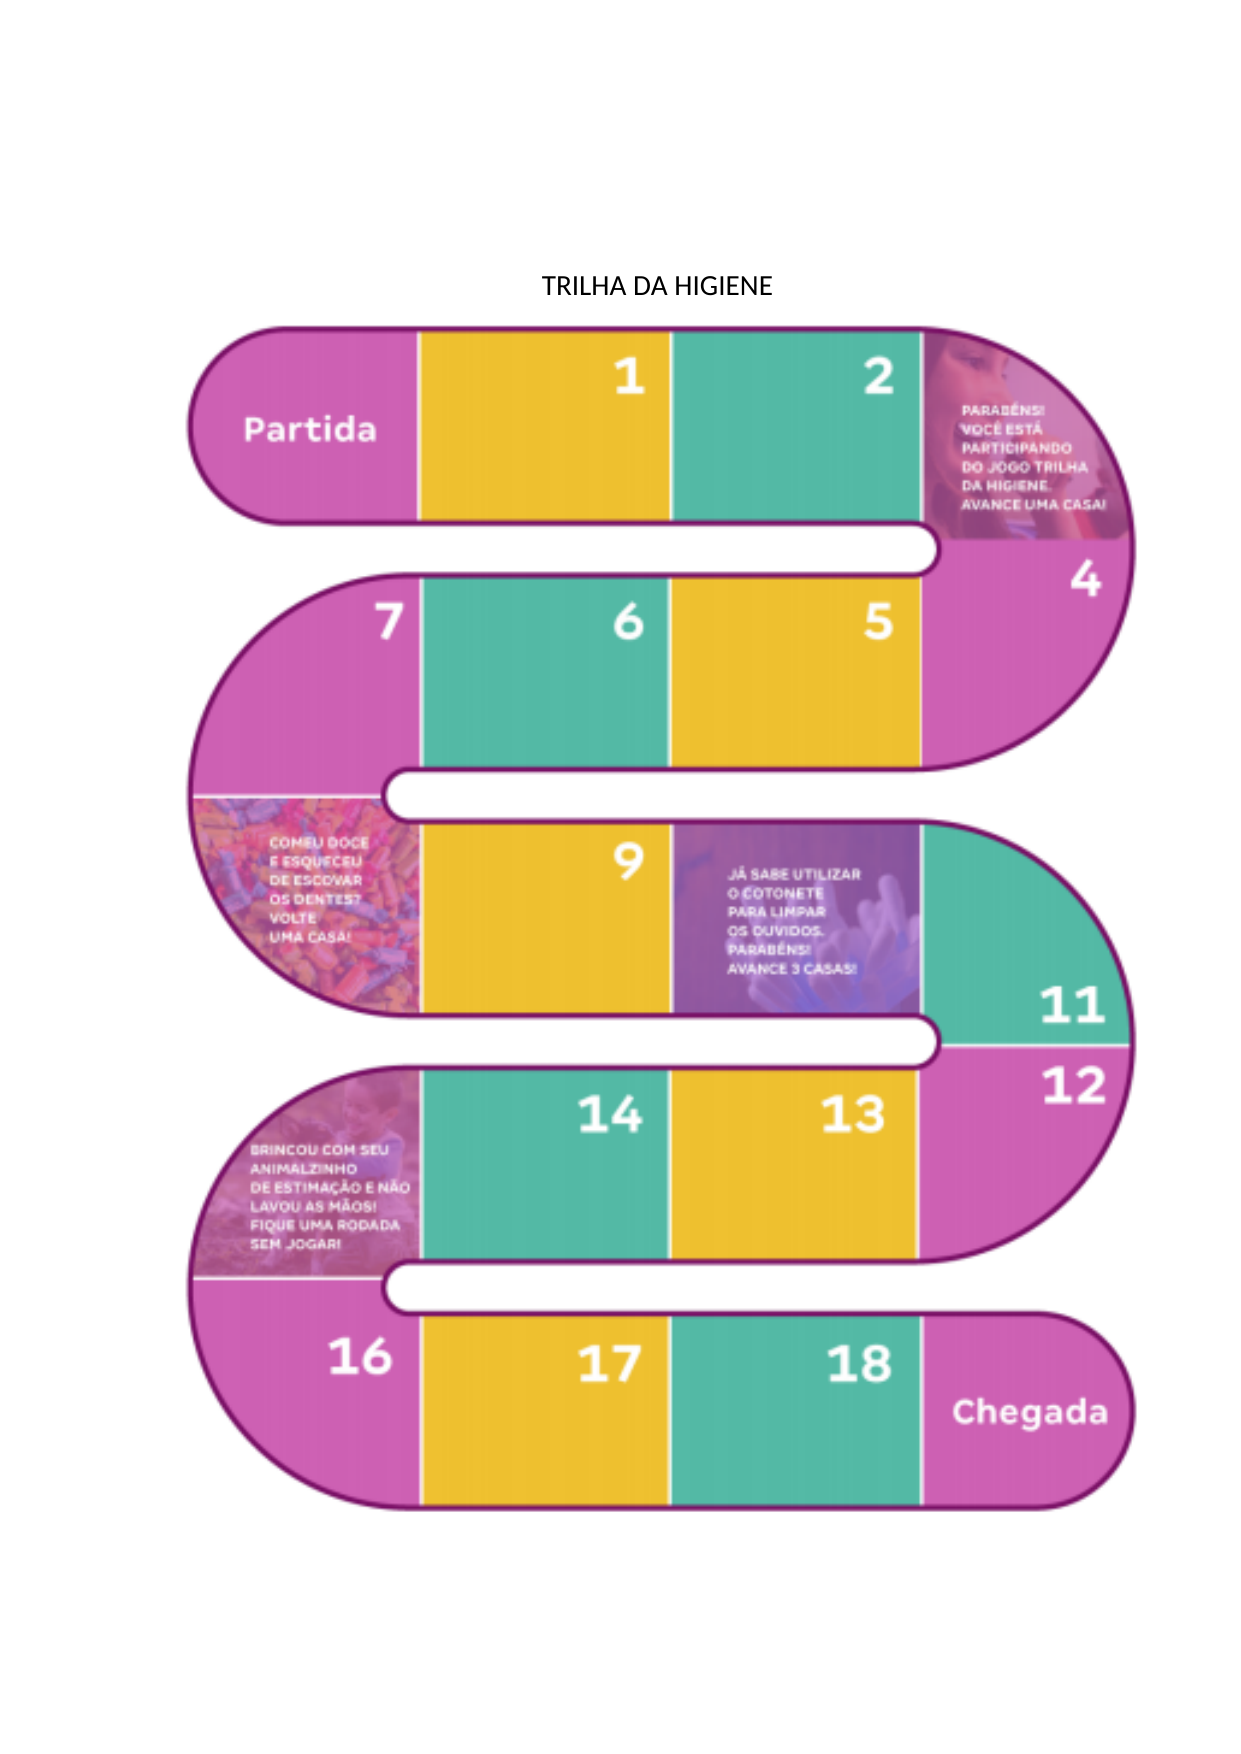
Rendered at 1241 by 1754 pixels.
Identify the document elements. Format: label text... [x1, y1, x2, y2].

text TRILHA DA HIGIENE [74, 267, 1197, 302]
picture [159, 314, 1155, 1530]
